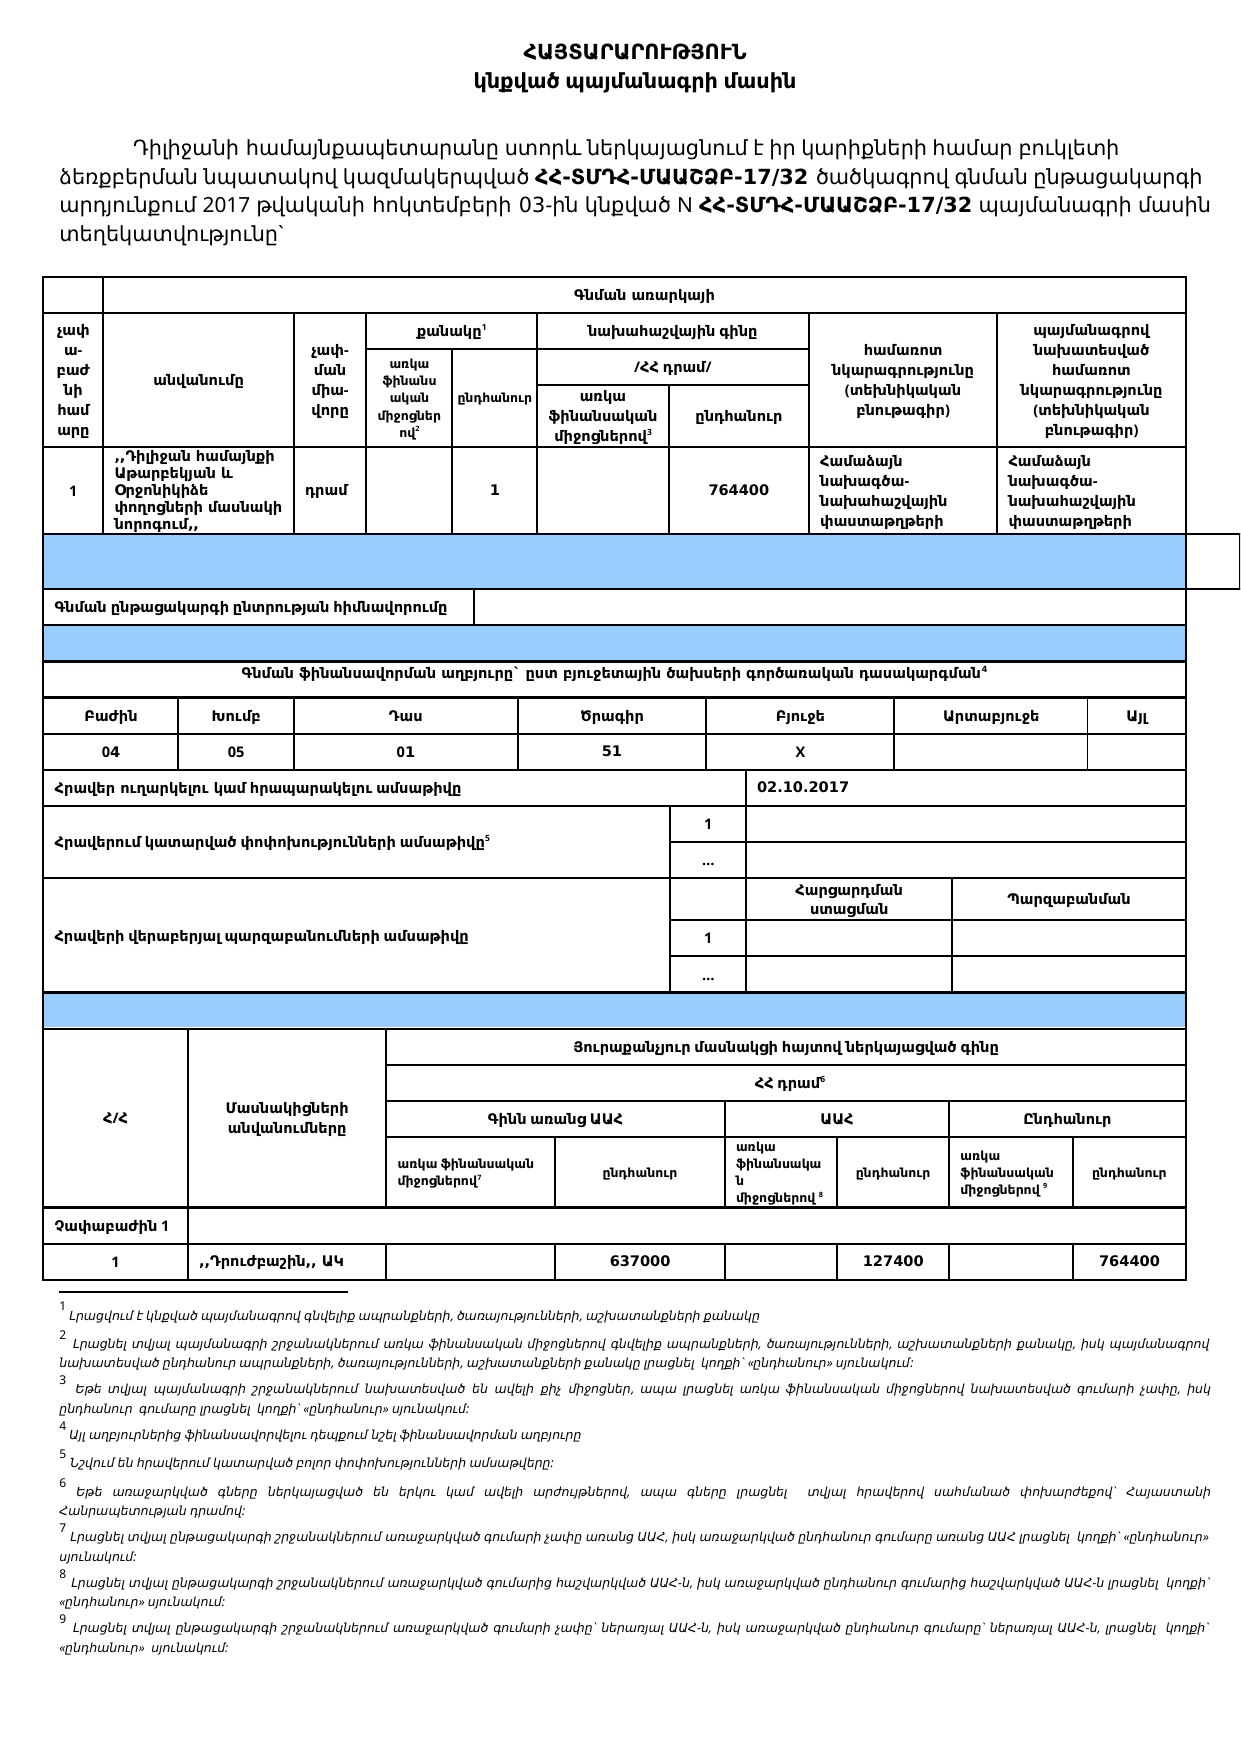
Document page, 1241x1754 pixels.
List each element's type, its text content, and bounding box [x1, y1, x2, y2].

table_header [44, 278, 102, 312]
table_cell Հրավեր ուղարկելու կամ հրապարակելու ամսաթիվը [44, 771, 745, 805]
table_cell Համաձայն նախագծա-նախահաշվային փաստաթղթերի [998, 448, 1185, 533]
table_cell ընդհանուր [453, 350, 536, 446]
table_cell Հ/Հ [44, 1030, 187, 1206]
table_cell առկա ֆինանսական միջոցներով [538, 386, 668, 446]
table_cell 51 [519, 735, 705, 769]
table_cell 1 [671, 807, 745, 841]
table_cell ընդհանուր [556, 1138, 724, 1206]
table_cell [538, 448, 668, 533]
table_cell չափ-ման միա-վորը [295, 314, 365, 446]
table_cell [747, 807, 1185, 841]
table_cell [726, 1245, 836, 1279]
text կնքված պայմանագրի մասին [59, 66, 1211, 94]
table_header Գնման առարկայի [104, 278, 1185, 312]
table_cell ընդհանուր [838, 1138, 948, 1206]
table_cell Գնման ֆինանսավորման աղբյուրը` ըստ բյուջետային ծախսերի գործառական դասակարգման [44, 663, 1185, 696]
table_cell 1 [44, 448, 102, 533]
table_cell Բաժին [44, 699, 177, 733]
table_cell [671, 879, 745, 919]
table_cell [44, 626, 1185, 660]
table_cell Ծրագիր [519, 699, 705, 733]
table_cell ,,Դիլիջան համայնքի Աթարբեկյան և Օրջոնիկիձե փողոցների մասնակի նորոգում,, [104, 448, 293, 533]
text ՀԱՅՏԱՐԱՐՈՒԹՅՈՒՆ [59, 37, 1211, 66]
table_cell Արտաբյուջե [895, 699, 1087, 733]
table_cell [747, 957, 951, 991]
table_cell Հրավերի վերաբերյալ պարզաբանումների ամսաթիվը [44, 879, 669, 991]
table_cell 05 [179, 735, 293, 769]
table_cell Բյուջե [707, 699, 893, 733]
table_cell առկա ֆինանսական միջոցներով [726, 1138, 836, 1206]
table_cell առկա ֆինանսական միջոցներով [367, 350, 451, 446]
table_cell X [707, 735, 893, 769]
table_cell Համաձայն նախագծա-նախահաշվային փաստաթղթերի [810, 448, 996, 533]
text ձեռքբերման նպատակով կազմակերպված ՀՀ-ՏՄԴՀ-ՄԱԱՇՁԲ-17/32 ծածկագրով գնման ընթացակարգի [59, 162, 1211, 190]
table_cell առկա ֆինանսական միջոցներով [950, 1138, 1072, 1206]
table_cell անվանումը [104, 314, 293, 446]
table_cell [747, 843, 1185, 877]
table_cell [189, 1209, 1185, 1242]
table_cell Դաս [295, 699, 517, 733]
table_cell 764400 [1074, 1245, 1185, 1279]
table_cell նախահաշվային գինը [538, 314, 808, 348]
table_cell [747, 921, 951, 955]
table_cell ընդհանուր [670, 386, 808, 446]
table_cell [1187, 535, 1239, 588]
table_cell 1 [453, 448, 536, 533]
text արդյունքում 2017 թվականի հոկտեմբերի 03-ին կնքված N ՀՀ-ՏՄԴՀ-ՄԱԱՇՁԲ-17/32 պայմանագրի մասին տեղեկատվությունը` [59, 190, 1211, 247]
table_cell առկա ֆինանսական միջոցներով [387, 1138, 554, 1206]
table_cell Հարցարդման ստացման [747, 879, 951, 919]
table_cell Պարզաբանման [953, 879, 1185, 919]
table_cell Գինն առանց ԱԱՀ [387, 1102, 724, 1136]
table_cell 01 [295, 735, 517, 769]
table_cell 1 [44, 1245, 187, 1279]
text Դիլիջանի համայնքապետարանը ստորև ներկայացնում է իր կարիքների համար բուկլետի [59, 133, 1211, 162]
table_cell ՀՀ դրամ [387, 1066, 1185, 1100]
table_cell … [671, 957, 745, 991]
table_cell ընդհանուր [1074, 1138, 1185, 1206]
table_cell Գնման ընթացակարգի ընտրության հիմնավորումը [44, 590, 473, 624]
table_cell [44, 994, 1185, 1027]
table_cell [387, 1245, 554, 1279]
table_cell Չափաբաժին 1 [44, 1209, 187, 1242]
table_cell չափա-բաժնի համարը [44, 314, 102, 446]
table_cell [44, 535, 1185, 588]
table_cell [953, 957, 1185, 991]
table_cell [367, 448, 451, 533]
table_cell Խումբ [179, 699, 293, 733]
table_cell 02.10.2017 [747, 771, 1185, 805]
table_cell քանակը [367, 314, 536, 348]
table_cell 1 [671, 921, 745, 955]
table_cell ,,Դրուժբաշին,, ԱԿ [189, 1245, 385, 1279]
table_cell Մասնակիցների անվանումները [189, 1030, 385, 1206]
table_cell պայմանագրով նախատեսված համառոտ նկարագրությունը (տեխնիկական բնութագիր) [998, 314, 1185, 446]
table_cell Այլ [1088, 699, 1185, 733]
table_cell ԱԱՀ [726, 1102, 948, 1136]
table_cell /ՀՀ դրամ/ [538, 350, 808, 384]
table_cell 764400 [670, 448, 808, 533]
table_cell համառոտ նկարագրությունը (տեխնիկական բնութագիր) [810, 314, 996, 446]
table_cell 127400 [838, 1245, 948, 1279]
table_cell [950, 1245, 1072, 1279]
table_cell Ընդհանուր [950, 1102, 1185, 1136]
table_cell 637000 [556, 1245, 724, 1279]
table_cell Յուրաքանչյուր մասնակցի հայտով ներկայացված գինը [387, 1030, 1185, 1064]
table_cell [475, 590, 1185, 624]
table_cell [1088, 735, 1185, 769]
table_cell Հրավերում կատարված փոփոխությունների ամսաթիվը [44, 807, 669, 877]
table_cell 04 [44, 735, 177, 769]
table_cell դրամ [295, 448, 365, 533]
table_cell … [671, 843, 745, 877]
table_cell [895, 735, 1087, 769]
table_cell [953, 921, 1185, 955]
